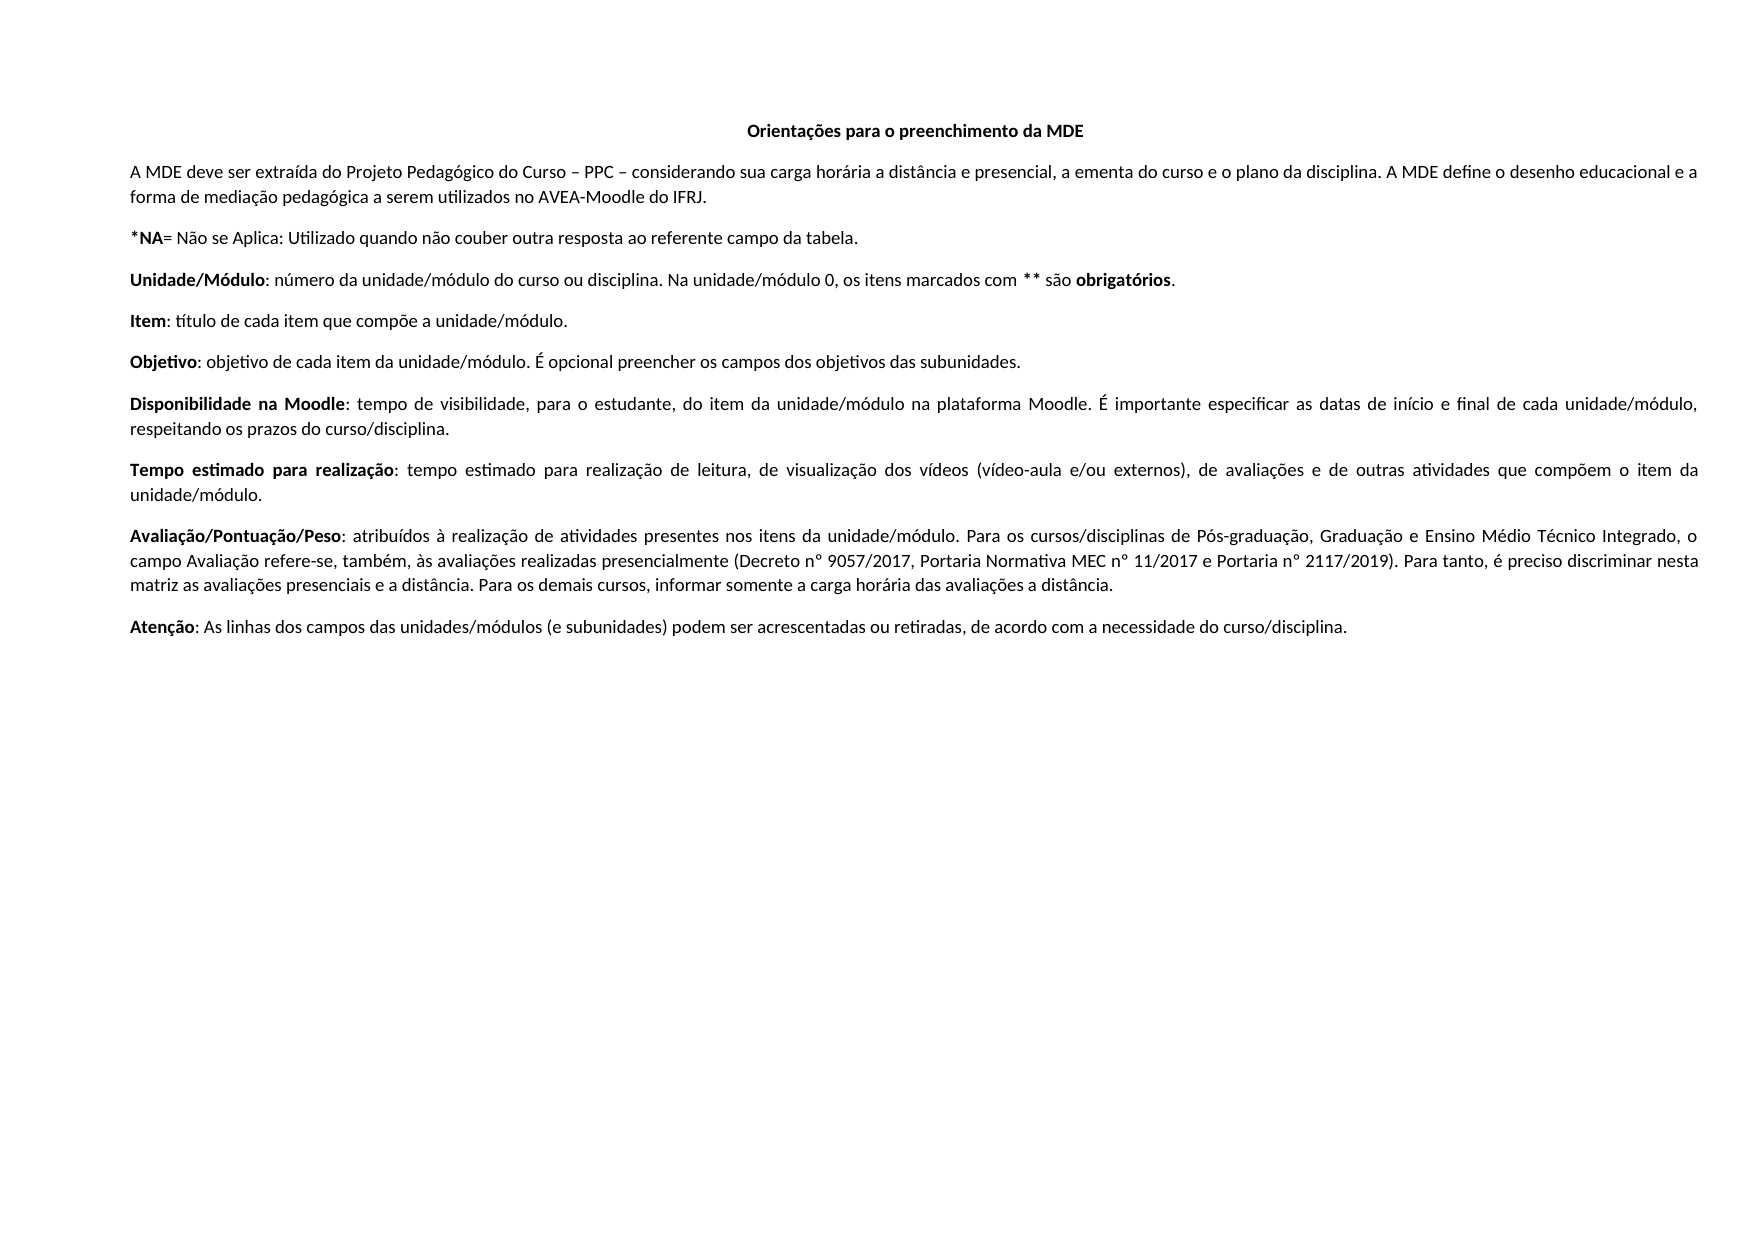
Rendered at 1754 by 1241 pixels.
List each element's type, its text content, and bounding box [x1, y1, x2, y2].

table_header Orientações para o preenchimento da MDE A MDE deve ser extraída do Projeto Pedagógico do Curso – PPC – considerando sua carga horária a distância e presencial, a ementa do curso e o plano da disciplina. A MDE define o desenho educacional e a forma de mediação pedagógica a serem utilizados no AVEA-Moodle do IFRJ. *NA= Não se Aplica: Utilizado quando não couber outra resposta ao referente campo da tabela. Unidade/Módulo: número da unidade/módulo do curso ou disciplina. Na unidade/módulo 0, os itens marcados com ** são obrigatórios. Item: título de cada item que compõe a unidade/módulo. Objetivo: objetivo de cada item da unidade/módulo. É opcional preencher os campos dos objetivos das subunidades. Disponibilidade na Moodle: tempo de visibilidade, para o estudante, do item da unidade/módulo na plataforma Moodle. É importante especificar as datas de início e final de cada unidade/módulo, respeitando os prazos do curso/disciplina. Tempo estimado para realização: tempo estimado para realização de leitura, de visualização dos vídeos (vídeo-aula e/ou externos), de avaliações e de outras atividades que compõem o item da unidade/módulo. Avaliação/Pontuação/Peso: atribuídos à realização de atividades presentes nos itens da unidade/módulo. Para os cursos/disciplinas de Pós-graduação, Graduação e Ensino Médio Técnico Integrado, o campo Avaliação refere-se, também, às avaliações realizadas presencialmente (Decreto nº 9057/2017, Portaria Normativa MEC nº 11/2017 e Portaria nº 2117/2019). Para tanto, é preciso discriminar nesta matriz as avaliações presenciais e a distância. Para os demais cursos, informar somente a carga horária das avaliações a distância. Atenção: As linhas dos campos das unidades/módulos (e subunidades) podem ser acrescentadas ou retiradas, de acordo com a necessidade do curso/disciplina. [119, 119, 1712, 665]
